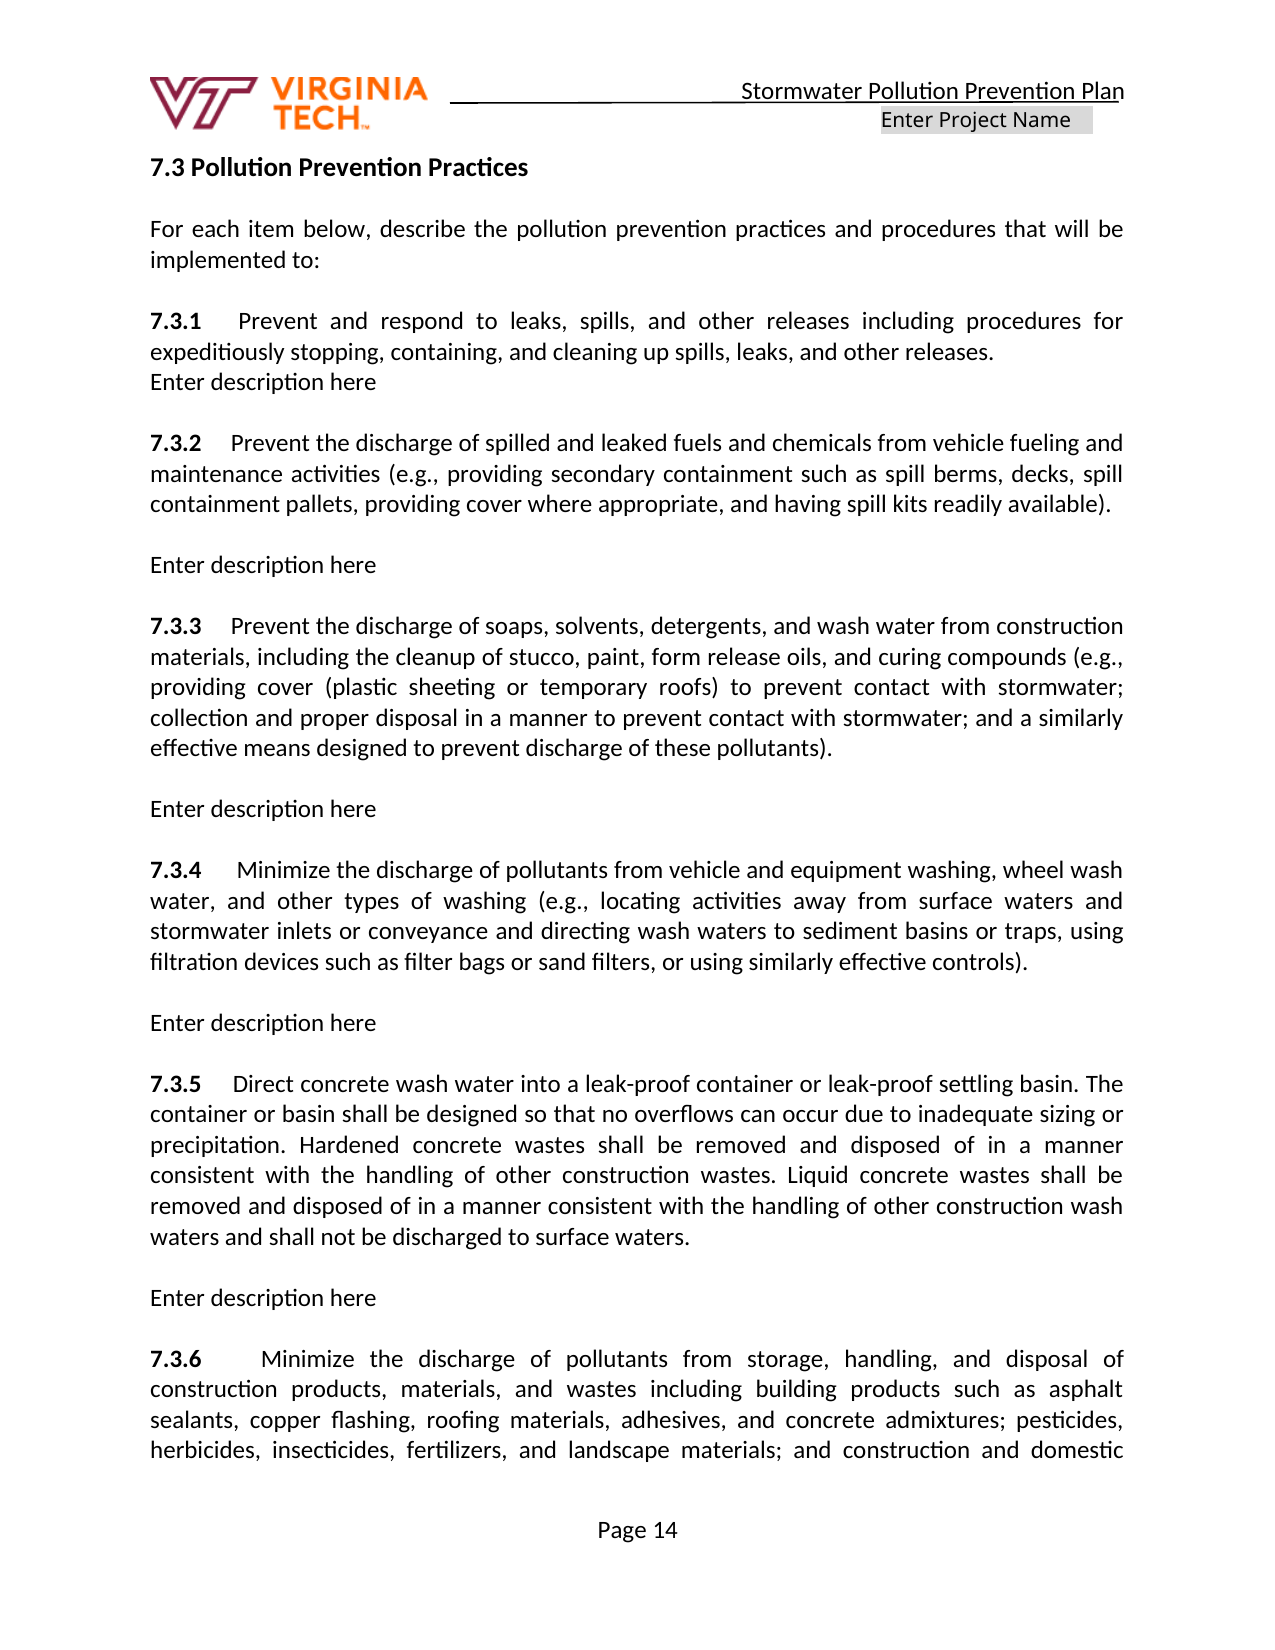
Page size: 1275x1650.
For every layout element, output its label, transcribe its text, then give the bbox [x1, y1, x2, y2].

text 7.3.4 Minimize the discharge of pollutants from vehicle and equipment washing, wheel wash water, and other types of washing (e.g., locating activities away from surface waters and stormwater inlets or conveyance and directing wash waters to sediment basins or traps, using filtration devices such as filter bags or sand filters, or using similarly effective controls). [150, 854, 1125, 977]
text 7.3.5 Direct concrete wash water into a leak-proof container or leak-proof settling basin. The container or basin shall be designed so that no overflows can occur due to inadequate sizing or precipitation. Hardened concrete wastes shall be removed and disposed of in a manner consistent with the handling of other construction wastes. Liquid concrete wastes shall be removed and disposed of in a manner consistent with the handling of other construction wash waters and shall not be discharged to surface waters. [150, 1068, 1125, 1251]
text 7.3.3 Prevent the discharge of soaps, solvents, detergents, and wash water from construction materials, including the cleanup of stucco, paint, form release oils, and curing compounds (e.g., providing cover (plastic sheeting or temporary roofs) to prevent contact with stormwater; collection and proper disposal in a manner to prevent contact with stormwater; and a similarly effective means designed to prevent discharge of these pollutants). [150, 610, 1125, 763]
text For each item below, describe the pollution prevention practices and procedures that will be implemented to: [150, 213, 1125, 274]
subtitle 7.3 Pollution Prevention Practices [150, 150, 1125, 183]
text 7.3.2 Prevent the discharge of spilled and leaked fuels and chemicals from vehicle fueling and maintenance activities (e.g., providing secondary containment such as spill berms, decks, spill containment pallets, providing cover where appropriate, and having spill kits readily available). [150, 427, 1125, 519]
text 7.3.1 Prevent and respond to leaks, spills, and other releases including procedures for expeditiously stopping, containing, and cleaning up spills, leaks, and other releases. [150, 305, 1125, 366]
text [150, 1343, 1125, 1465]
picture [150, 77, 429, 131]
